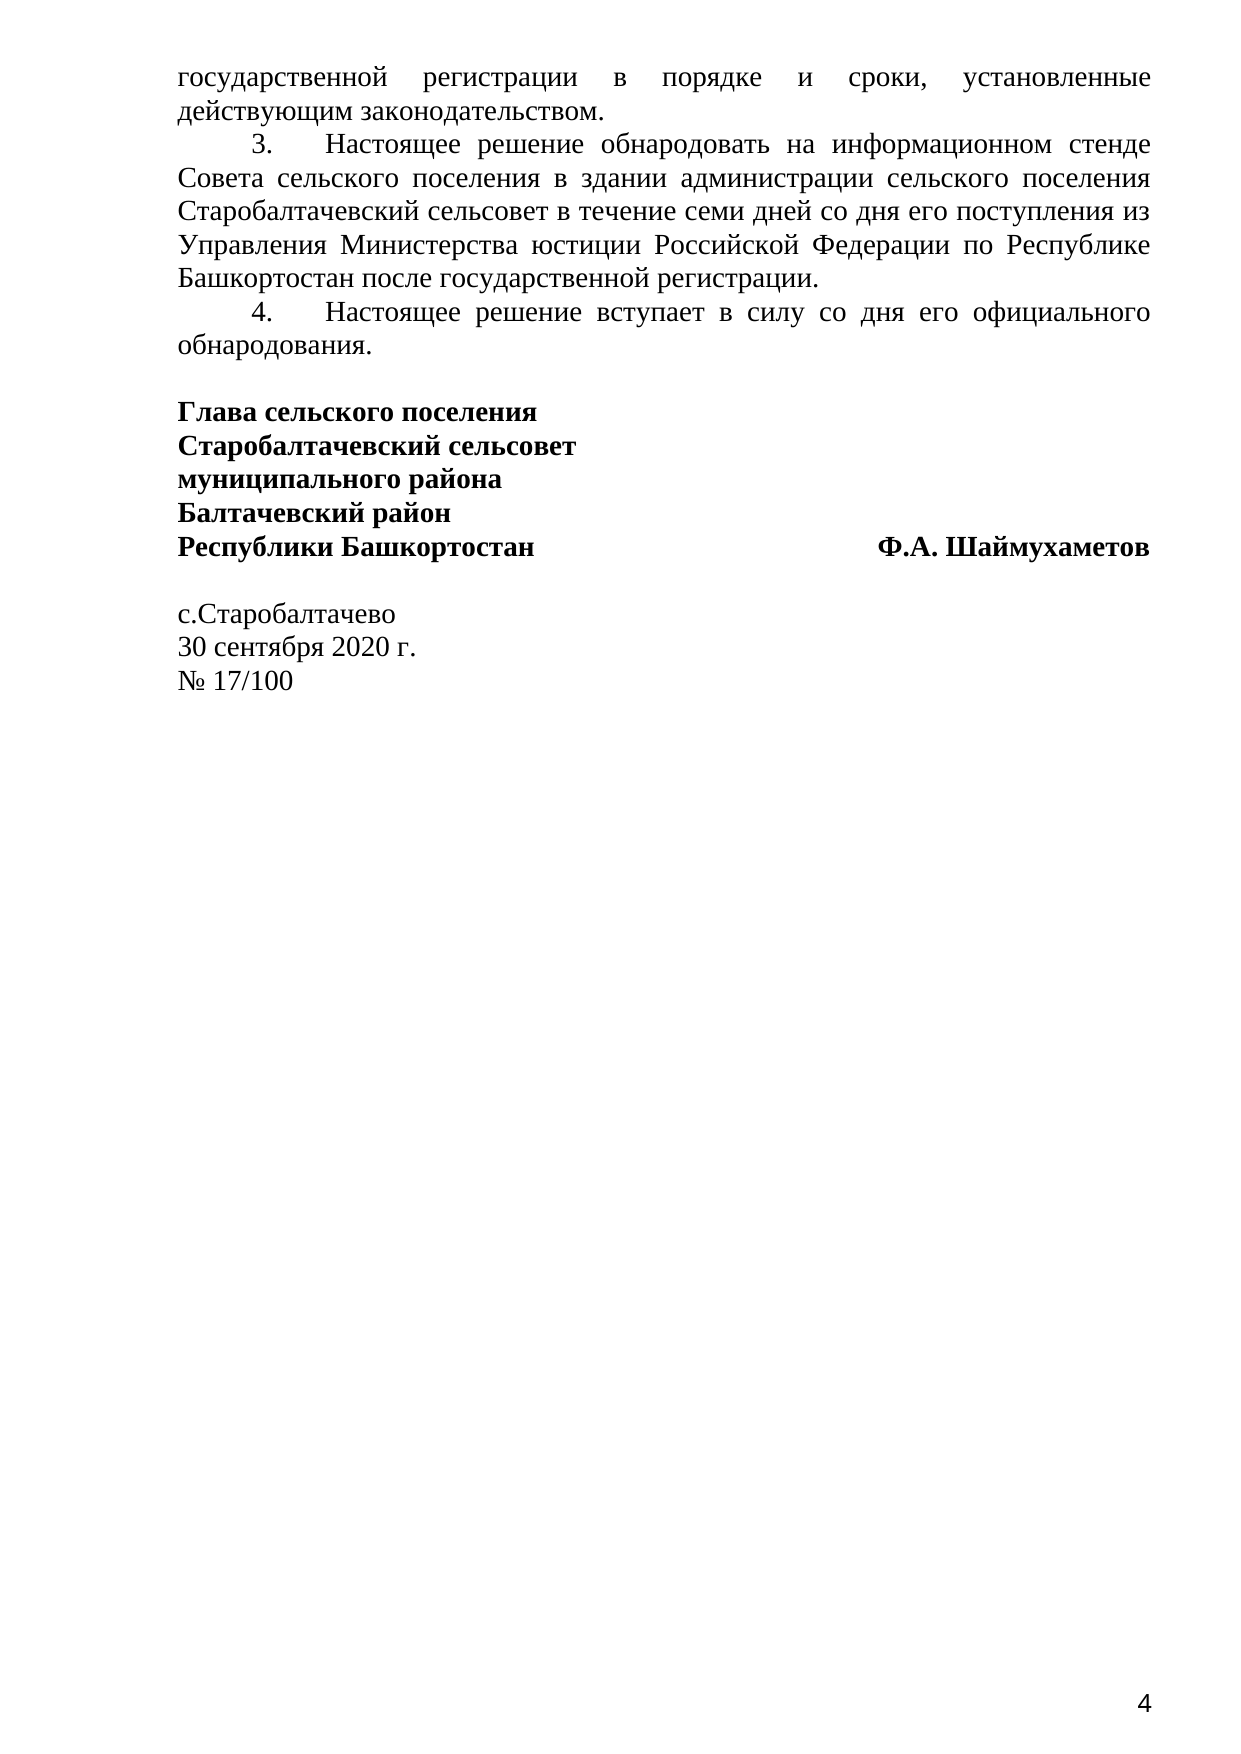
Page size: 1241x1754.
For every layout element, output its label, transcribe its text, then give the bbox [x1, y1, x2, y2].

text с.Старобалтачево [177, 596, 1152, 629]
text Глава сельского поселения [177, 394, 1152, 428]
text 4. Настоящее решение вступает в силу со дня его официального обнародования. [177, 294, 1152, 361]
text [177, 59, 1152, 126]
text муниципального района [177, 462, 1152, 495]
text 3. Настоящее решение обнародовать на информационном стенде Совета сельского поселения в здании администрации сельского поселения Старобалтачевский сельсовет в течение семи дней со дня его поступления из Управления Министерства юстиции Российской Федерации по Республике Башкортостан после государственной регистрации. [177, 126, 1152, 294]
text № 17/100 [177, 663, 1152, 696]
text 30 сентября 2020 г. [177, 629, 1152, 663]
text Балтачевский район [177, 495, 1152, 529]
text Республики Башкортостан Ф.А. Шаймухаметов [177, 529, 1152, 562]
text Старобалтачевский сельсовет [177, 428, 1152, 462]
